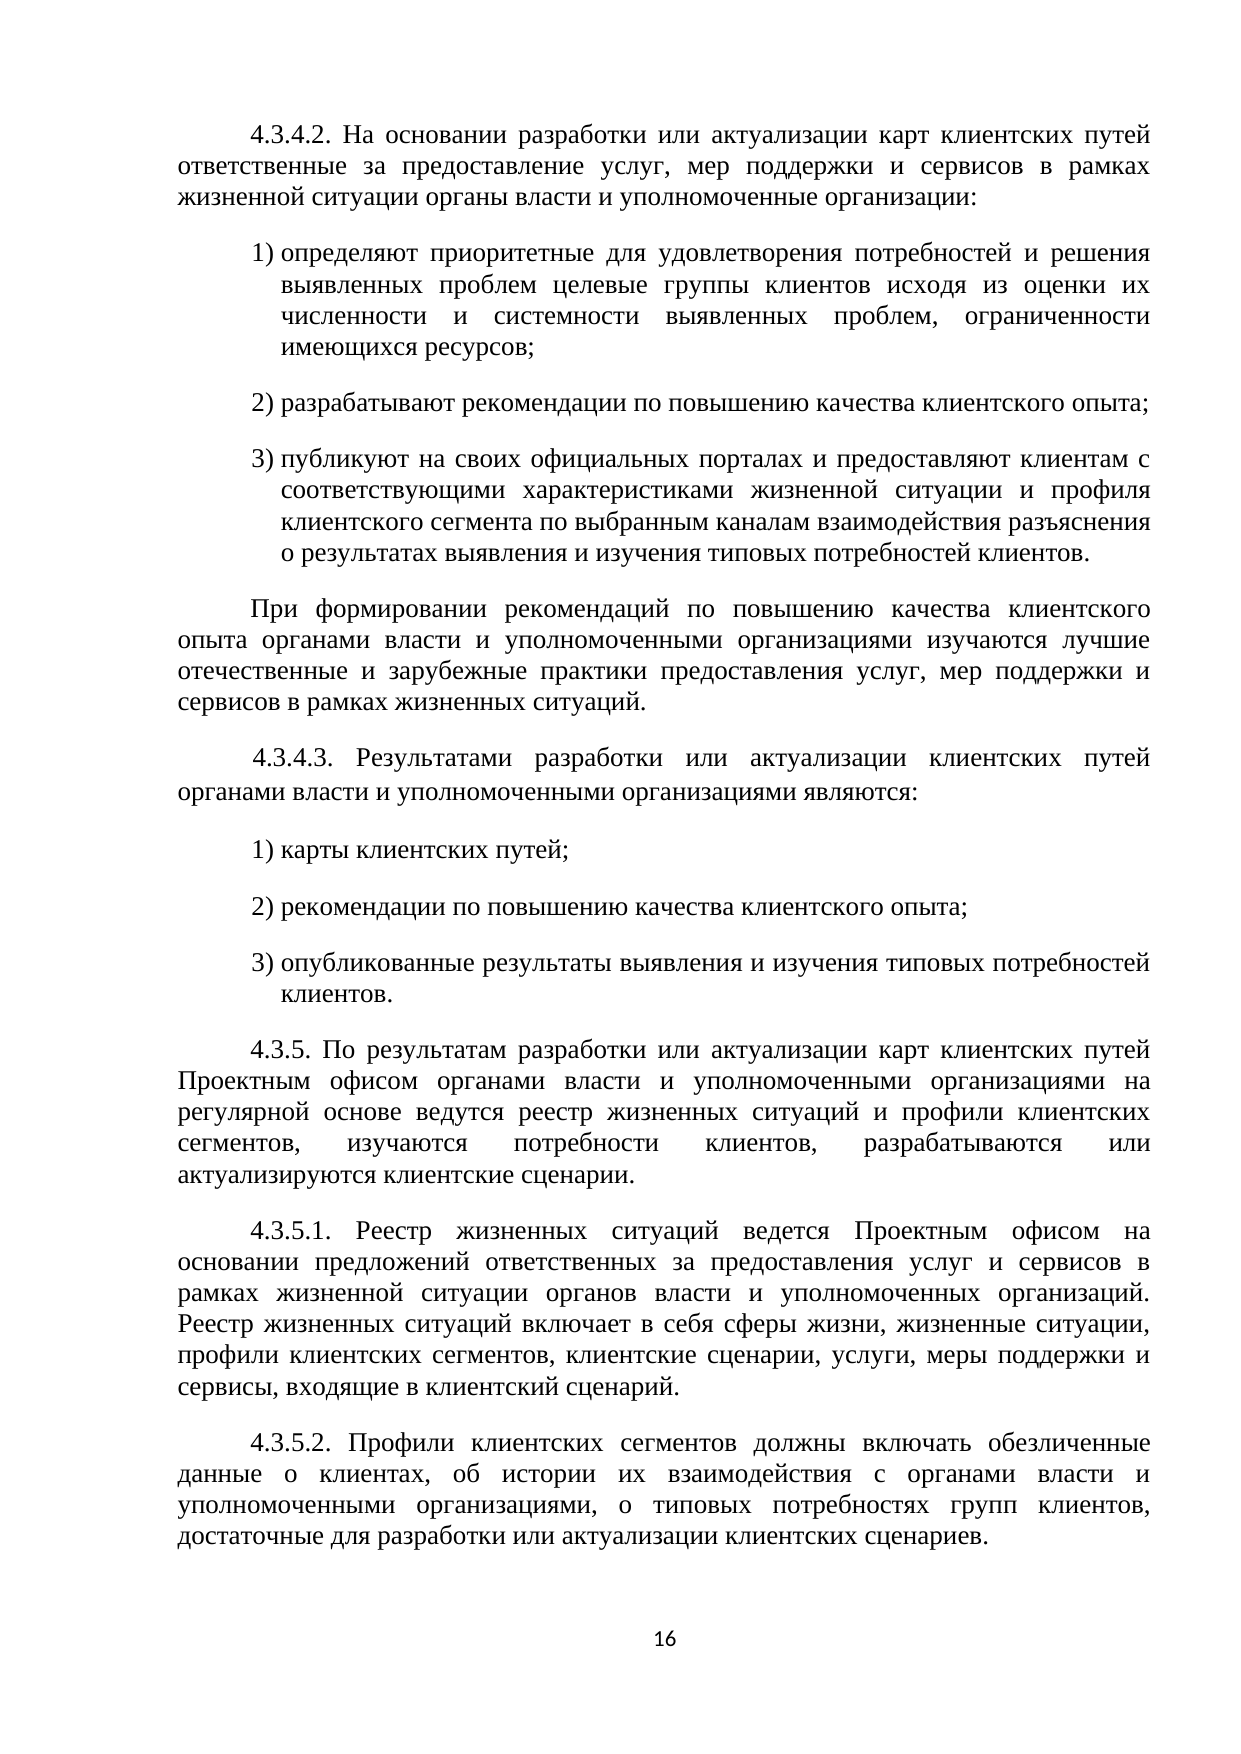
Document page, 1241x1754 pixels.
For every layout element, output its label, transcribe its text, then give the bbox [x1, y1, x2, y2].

list карты клиентских путей; [251, 833, 1152, 865]
text 4.3.5. По результатам разработки или актуализации карт клиентских путей Проектным офисом органами власти и уполномоченными организациями на регулярной основе ведутся реестр жизненных ситуаций и профили клиентских сегментов, изучаются потребности клиентов, разрабатываются или актуализируются клиентские сценарии. [177, 1033, 1152, 1189]
text 4.3.4.3. Результатами разработки или актуализации клиентских путей органами власти и уполномоченными организациями являются: [177, 741, 1152, 806]
list рекомендации по повышению качества клиентского опыта; [251, 890, 1152, 921]
text 4.3.5.2. Профили клиентских сегментов должны включать обезличенные данные о клиентах, об истории их взаимодействия с органами власти и уполномоченными организациями, о типовых потребностях групп клиентов, достаточные для разработки или актуализации клиентских сценариев. [177, 1426, 1152, 1550]
list публикуют на своих официальных порталах и предоставляют клиентам с соответствующими характеристиками жизненной ситуации и профиля клиентского сегмента по выбранным каналам взаимодействия разъяснения о результатах выявления и изучения типовых потребностей клиентов. [251, 442, 1152, 567]
text При формировании рекомендаций по повышению качества клиентского опыта органами власти и уполномоченными организациями изучаются лучшие отечественные и зарубежные практики предоставления услуг, мер поддержки и сервисов в рамках жизненных ситуаций. [177, 592, 1152, 716]
text 4.3.4.2. На основании разработки или актуализации карт клиентских путей ответственные за предоставление услуг, мер поддержки и сервисов в рамках жизненной ситуации органы власти и уполномоченные организации: [177, 118, 1152, 212]
text 4.3.5.1. Реестр жизненных ситуаций ведется Проектным офисом на основании предложений ответственных за предоставления услуг и сервисов в рамках жизненной ситуации органов власти и уполномоченных организаций. Реестр жизненных ситуаций включает в себя сферы жизни, жизненные ситуации, профили клиентских сегментов, клиентские сценарии, услуги, меры поддержки и сервисы, входящие в клиентский сценарий. [177, 1214, 1152, 1401]
list разрабатывают рекомендации по повышению качества клиентского опыта; [251, 386, 1152, 417]
list опубликованные результаты выявления и изучения типовых потребностей клиентов. [251, 946, 1152, 1008]
list определяют приоритетные для удовлетворения потребностей и решения выявленных проблем целевые группы клиентов исходя из оценки их численности и системности выявленных проблем, ограниченности имеющихся ресурсов; [251, 237, 1152, 361]
